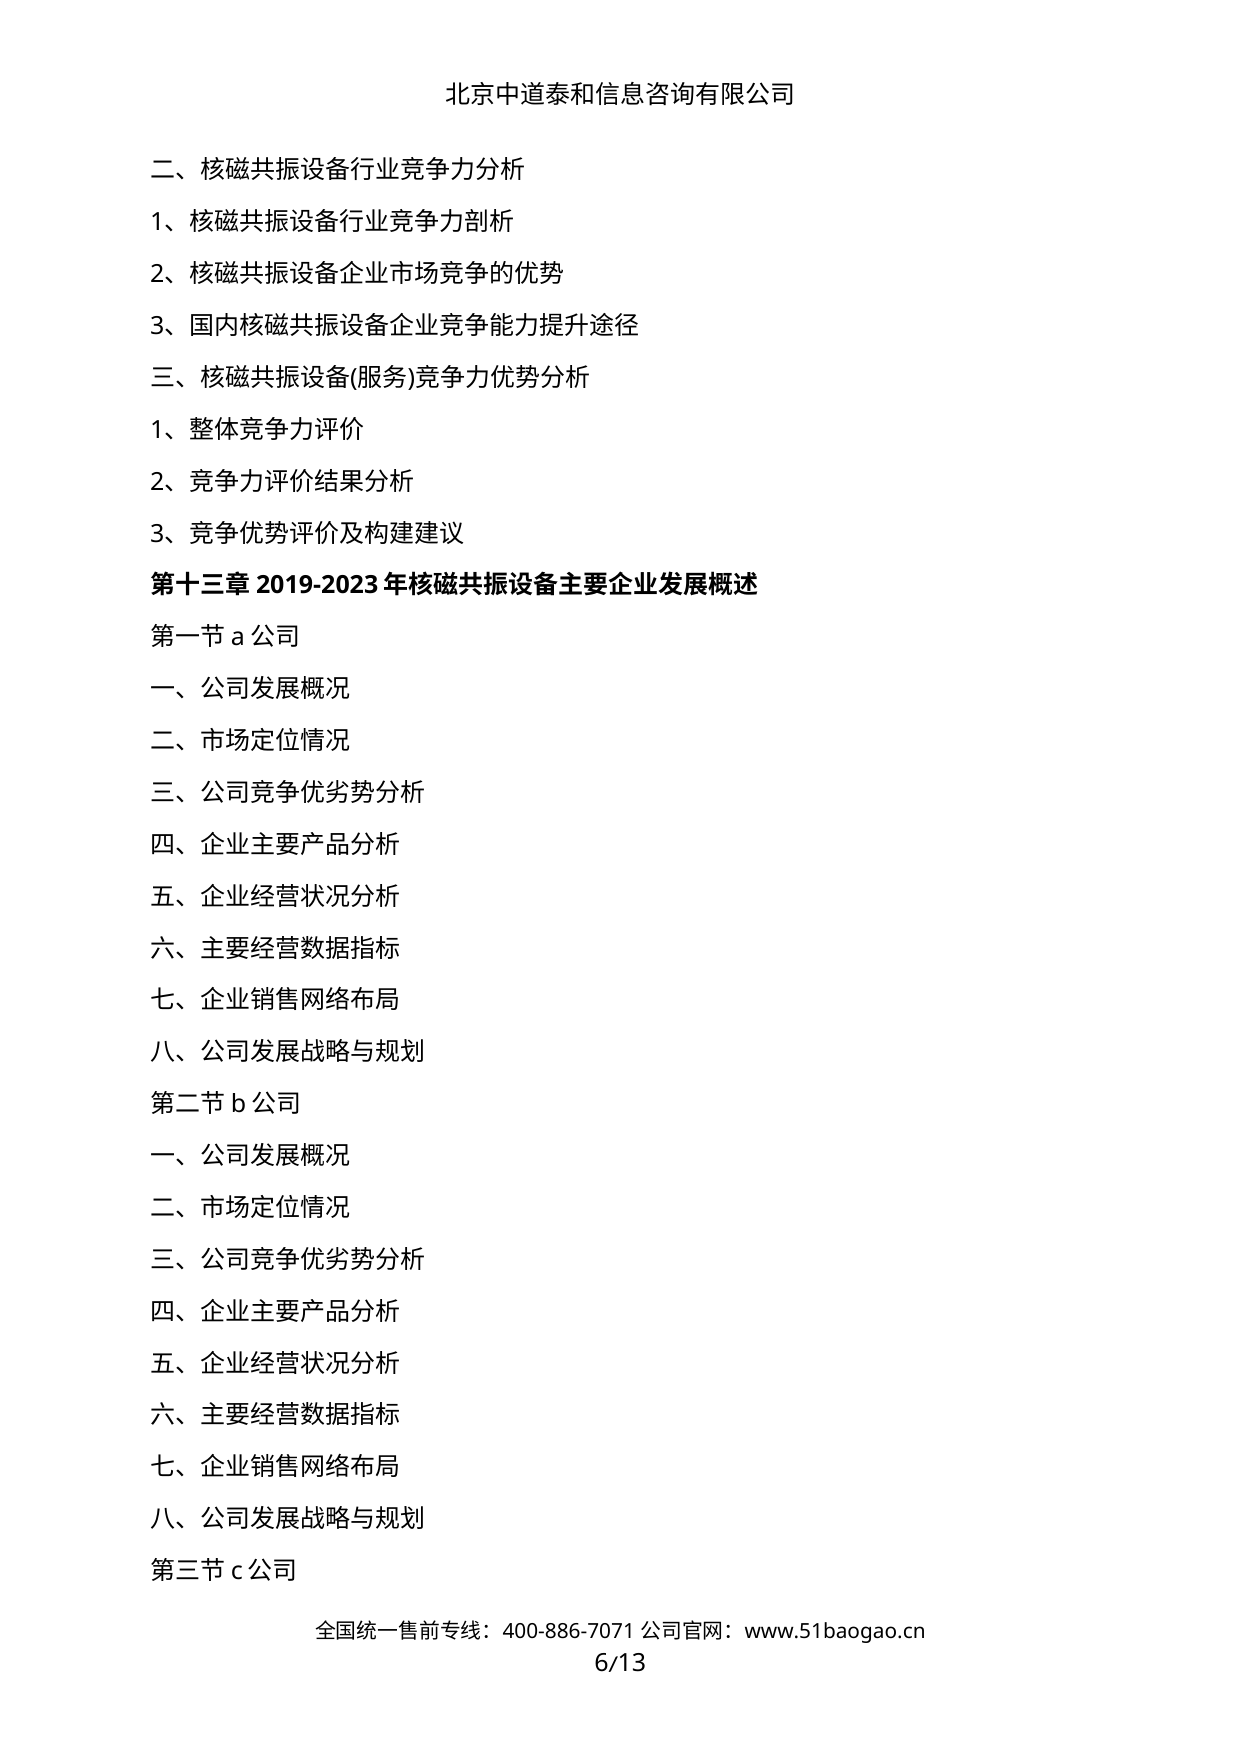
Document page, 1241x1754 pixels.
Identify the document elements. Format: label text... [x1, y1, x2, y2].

text 六、主要经营数据指标 [150, 928, 1090, 964]
text 五、企业经营状况分析 [150, 1343, 1090, 1379]
text 七、企业销售网络布局 [150, 1447, 1090, 1483]
text 第二节 b公司 [150, 1084, 1090, 1120]
text 三、公司竞争优劣势分析 [150, 1239, 1090, 1276]
text 1、核磁共振设备行业竞争力剖析 [150, 202, 1090, 238]
text 2、竞争力评价结果分析 [150, 461, 1090, 497]
text 第三节 c公司 [150, 1551, 1090, 1587]
text 3、竞争优势评价及构建建议 [150, 513, 1090, 549]
text 八、公司发展战略与规划 [150, 1032, 1090, 1068]
text 三、公司竞争优劣势分析 [150, 772, 1090, 809]
text 二、核磁共振设备行业竞争力分析 [150, 150, 1090, 186]
text 一、公司发展概况 [150, 669, 1090, 705]
text 三、核磁共振设备(服务)竞争力优势分析 [150, 357, 1090, 394]
text 2、核磁共振设备企业市场竞争的优势 [150, 254, 1090, 290]
text 二、市场定位情况 [150, 721, 1090, 757]
text 3、国内核磁共振设备企业竞争能力提升途径 [150, 306, 1090, 342]
text 六、主要经营数据指标 [150, 1395, 1090, 1431]
text 二、市场定位情况 [150, 1187, 1090, 1224]
text 第一节 a公司 [150, 617, 1090, 653]
text 七、企业销售网络布局 [150, 980, 1090, 1016]
text 五、企业经营状况分析 [150, 876, 1090, 912]
text 一、公司发展概况 [150, 1136, 1090, 1172]
text 1、整体竞争力评价 [150, 409, 1090, 446]
text 四、企业主要产品分析 [150, 824, 1090, 861]
text 第十三章 2019-2023年核磁共振设备主要企业发展概述 [150, 565, 1090, 601]
text 四、企业主要产品分析 [150, 1291, 1090, 1327]
text 八、公司发展战略与规划 [150, 1499, 1090, 1535]
